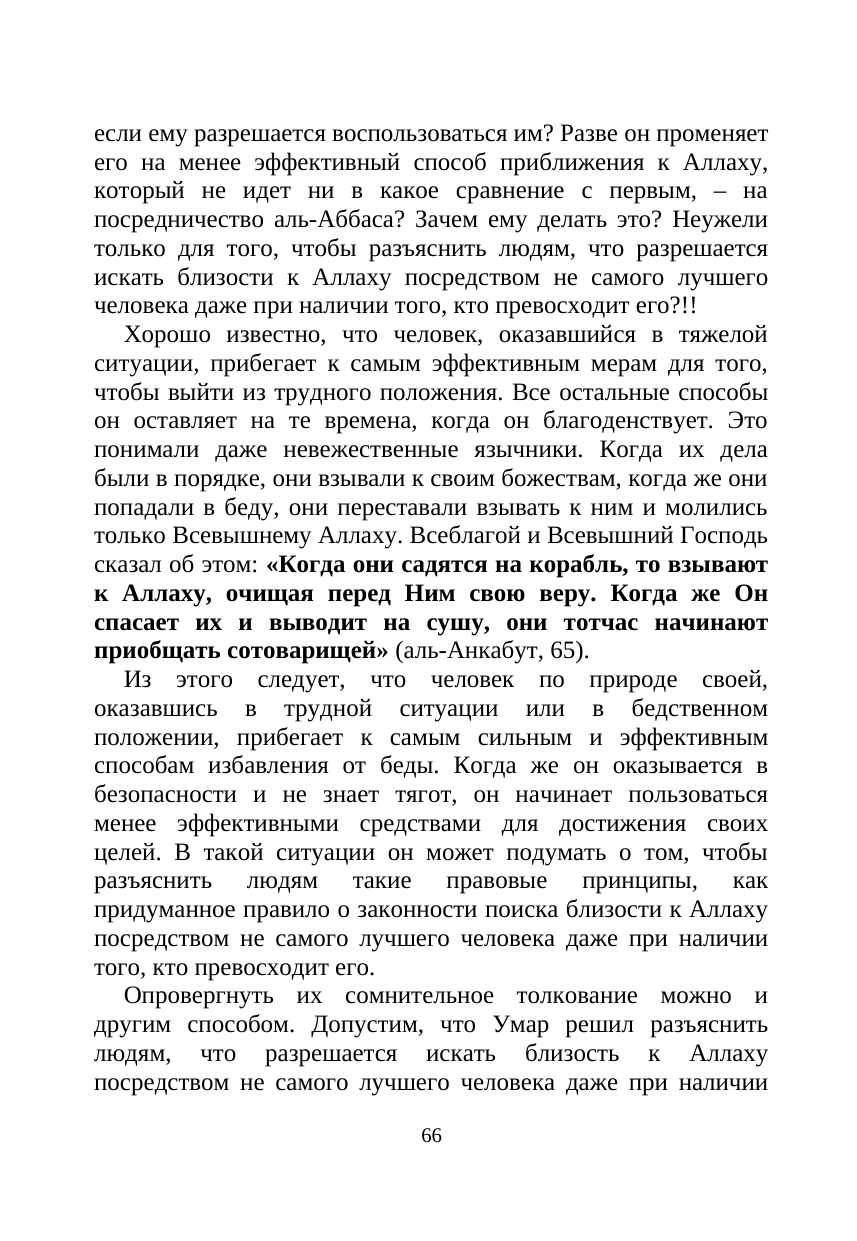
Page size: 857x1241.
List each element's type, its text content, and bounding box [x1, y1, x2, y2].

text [94, 981, 769, 1096]
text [94, 118, 769, 319]
text Из этого следует, что человек по природе своей, оказавшись в трудной ситуации или в бедственном положении, прибегает к самым сильным и эффективным способам избавления от беды. Когда же он оказывается в безопасности и не знает тягот, он начинает пользоваться менее эффективными средствами для достижения своих целей. В такой ситуации он может подумать о том, чтобы разъяснить людям такие правовые принципы, как придуманное правило о законности поиска близости к Аллаху посредством не самого лучшего человека даже при наличии того, кто превосходит его. [94, 664, 769, 981]
text Хорошо известно, что человек, оказавшийся в тяжелой ситуации, прибегает к самым эффективным мерам для того, чтобы выйти из трудного положения. Все остальные способы он оставляет на те времена, когда он благоденствует. Это понимали даже невежественные язычники. Когда их дела были в порядке, они взывали к своим божествам, когда же они попадали в беду, они переставали взывать к ним и молились только Всевышнему Аллаху. Всеблагой и Всевышний Господь сказал об этом: «Когда они садятся на корабль, то взывают к Аллаху, очищая перед Ним свою веру. Когда же Он спасает их и выводит на сушу, они тотчас начинают приобщать сотоварищей» (аль-Анкабут, 65). [94, 319, 769, 664]
